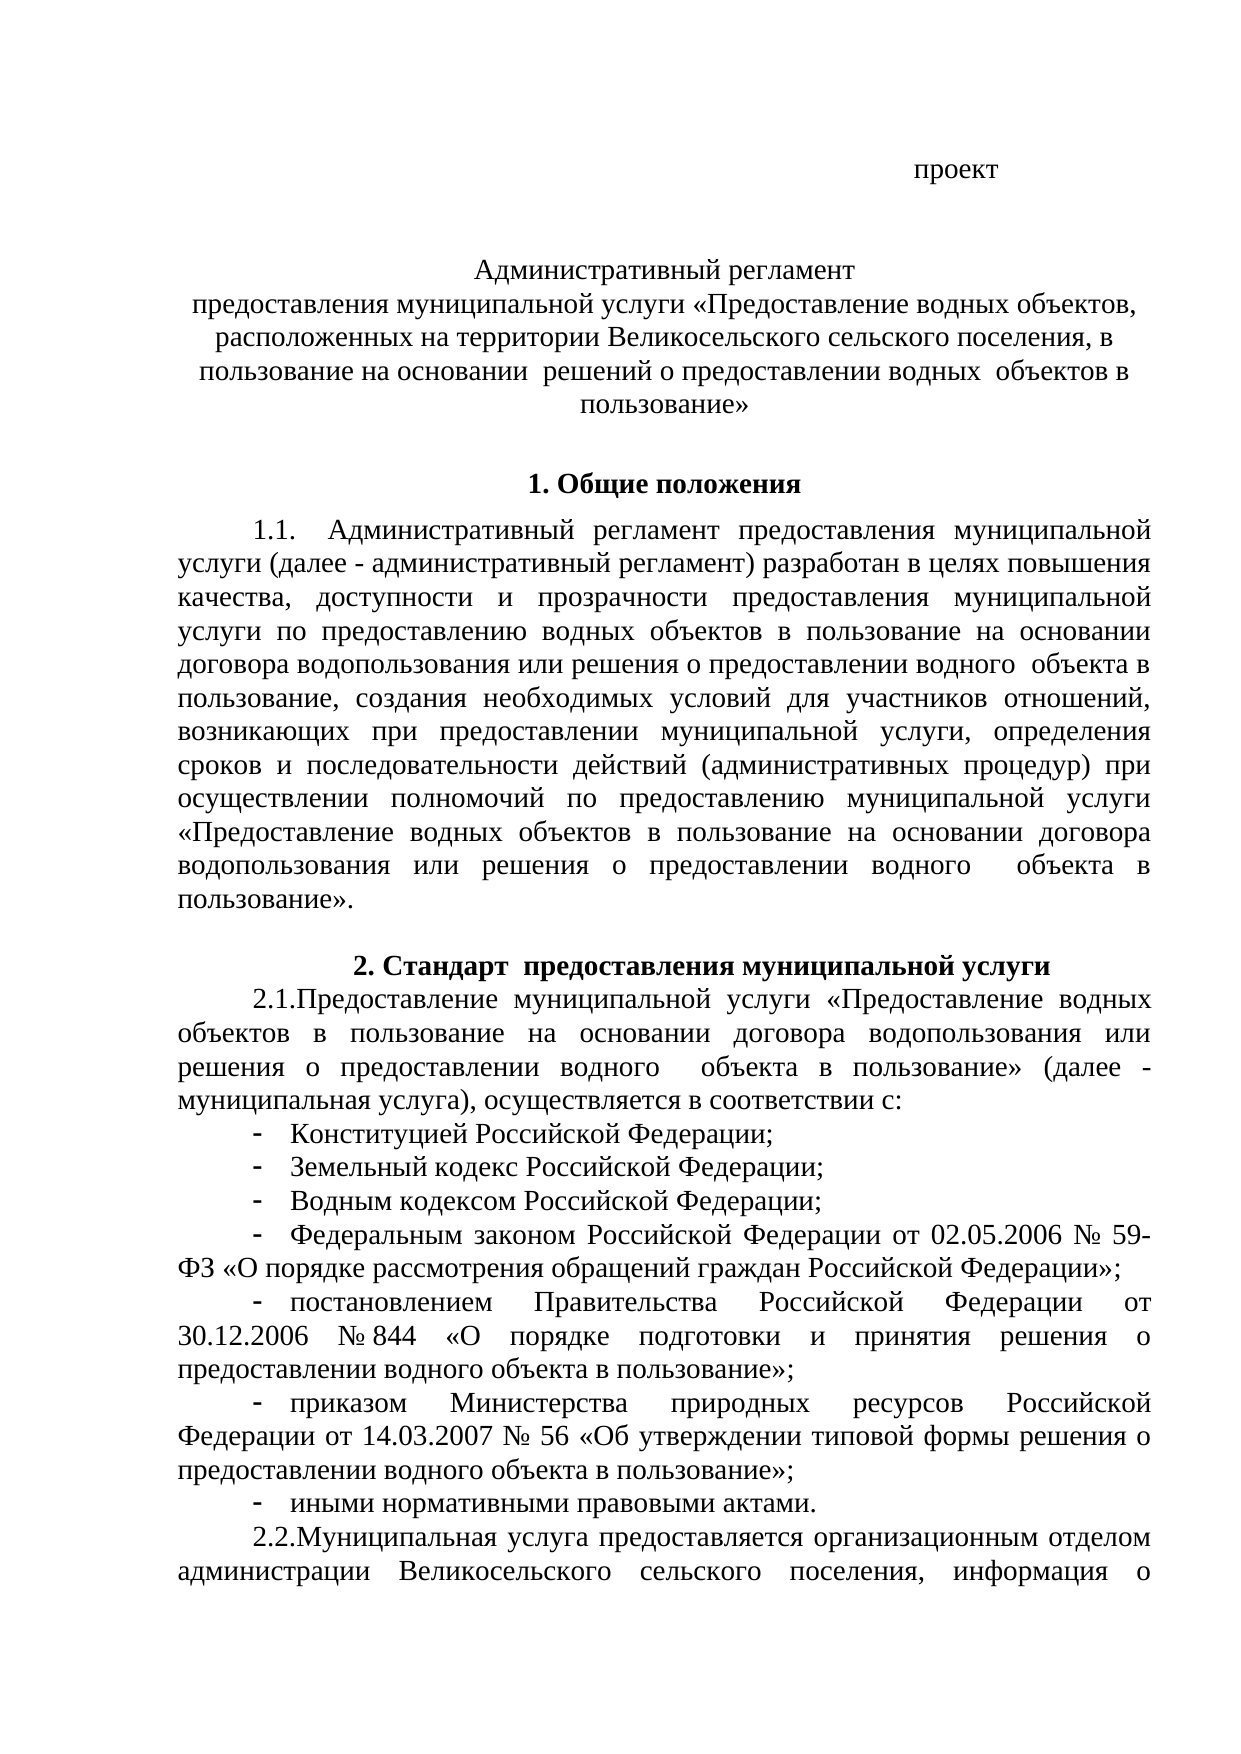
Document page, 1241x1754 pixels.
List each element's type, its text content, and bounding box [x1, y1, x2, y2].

list Водным кодексом Российской Федерации; [177, 1183, 1152, 1217]
list иными нормативными правовыми актами. [177, 1485, 1152, 1519]
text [177, 1519, 1152, 1586]
list Административный регламент предоставления муниципальной услуги (далее - административный регламент) разработан в целях повышения качества, доступности и прозрачности предоставления муниципальной услуги по предоставлению водных объектов в пользование на основании договора водопользования или решения о предоставлении водного объекта в пользование, создания необходимых условий для участников отношений, возникающих при предоставлении муниципальной услуги, определения сроков и последовательности действий (административных процедур) при осуществлении полномочий по предоставлению муниципальной услуги «Предоставление водных объектов в пользование на основании договора водопользования или решения о предоставлении водного объекта в пользование». [177, 512, 1152, 914]
list Земельный кодекс Российской Федерации; [177, 1149, 1152, 1183]
list Федеральным законом Российской Федерации от 02.05.2006 № 59-ФЗ «О порядке рассмотрения обращений граждан Российской Федерации»; [177, 1217, 1152, 1284]
text Административный регламент предоставления муниципальной услуги «Предоставление водных объектов, расположенных на территории Великосельского сельского поселения, в пользование на основании решений о предоставлении водных объектов в пользование» [177, 252, 1152, 420]
text 2. Стандарт предоставления муниципальной услуги [177, 948, 1152, 982]
text 2.1.Предоставление муниципальной услуги «Предоставление водных объектов в пользование на основании договора водопользования или решения о предоставлении водного объекта в пользование» (далее - муниципальная услуга), осуществляется в соответствии с: [177, 982, 1152, 1116]
text 1. Общие положения [177, 466, 1152, 499]
list постановлением Правительства Российской Федерации от 30.12.2006 № 844 «О порядке подготовки и принятия решения о предоставлении водного объекта в пользование»; [177, 1284, 1152, 1385]
list Конституцией Российской Федерации; [177, 1116, 1152, 1149]
text проект [177, 152, 1152, 185]
list приказом Министерства природных ресурсов Российской Федерации от 14.03.2007 № 56 «Об утверждении типовой формы решения о предоставлении водного объекта в пользование»; [177, 1385, 1152, 1485]
